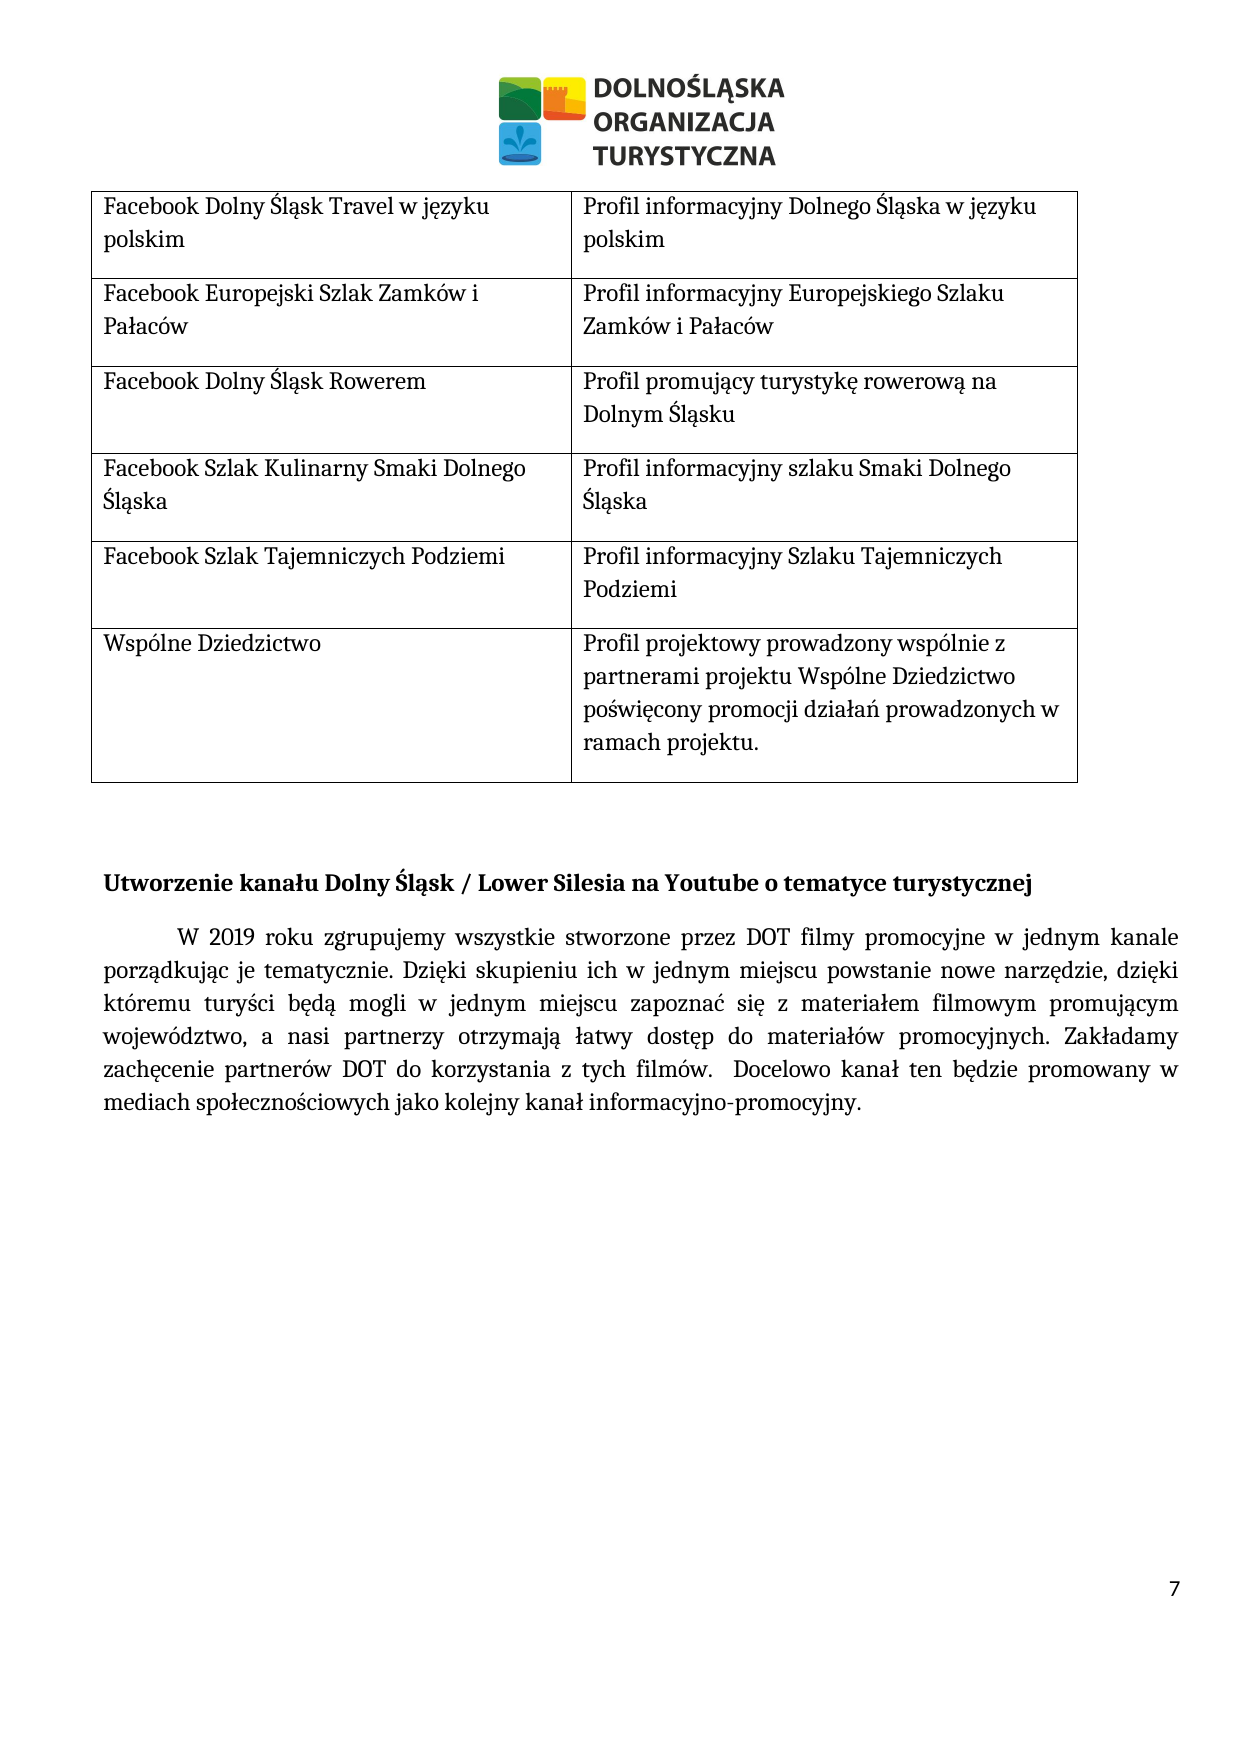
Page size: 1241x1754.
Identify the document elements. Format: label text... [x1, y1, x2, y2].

table_cell Profil informacyjny Szlaku Tajemniczych Podziemi [572, 542, 1077, 628]
table_cell Profil projektowy prowadzony wspólnie z partnerami projektu Wspólne Dziedzictwo poświęcony promocji działań prowadzonych w ramach projektu. [572, 629, 1077, 782]
table_cell Facebook Dolny Śląsk Travel w języku polskim [92, 192, 571, 278]
table_cell Wspólne Dziedzictwo [92, 629, 571, 782]
table_cell Facebook Szlak Tajemniczych Podziemi [92, 542, 571, 628]
text Utworzenie kanału Dolny Śląsk / Lower Silesia na Youtube o tematyce turystycznej [103, 869, 1180, 898]
text W 2019 roku zgrupujemy wszystkie stworzone przez DOT filmy promocyjne w jednym kanale porządkując je tematycznie. Dzięki skupieniu ich w jednym miejscu powstanie nowe narzędzie, dzięki któremu turyści będą mogli w jednym miejscu zapoznać się z materiałem filmowym promującym województwo, a nasi partnerzy otrzymają łatwy dostęp do materiałów promocyjnych. Zakładamy zachęcenie partnerów DOT do korzystania z tych filmów. Docelowo kanał ten będzie promowany w mediach społecznościowych jako kolejny kanał informacyjno-promocyjny. [103, 923, 1180, 1117]
table_cell Profil informacyjny Dolnego Śląska w języku polskim [572, 192, 1077, 278]
table_cell Facebook Dolny Śląsk Rowerem [92, 367, 571, 453]
table_cell Profil informacyjny Europejskiego Szlaku Zamków i Pałaców [572, 279, 1077, 366]
table_cell Facebook Europejski Szlak Zamków i Pałaców [92, 279, 571, 366]
table_cell Profil promujący turystykę rowerową na Dolnym Śląsku [572, 367, 1077, 453]
picture [498, 73, 785, 166]
table_cell Facebook Szlak Kulinarny Smaki Dolnego Śląska [92, 454, 571, 541]
table_cell Profil informacyjny szlaku Smaki Dolnego Śląska [572, 454, 1077, 541]
